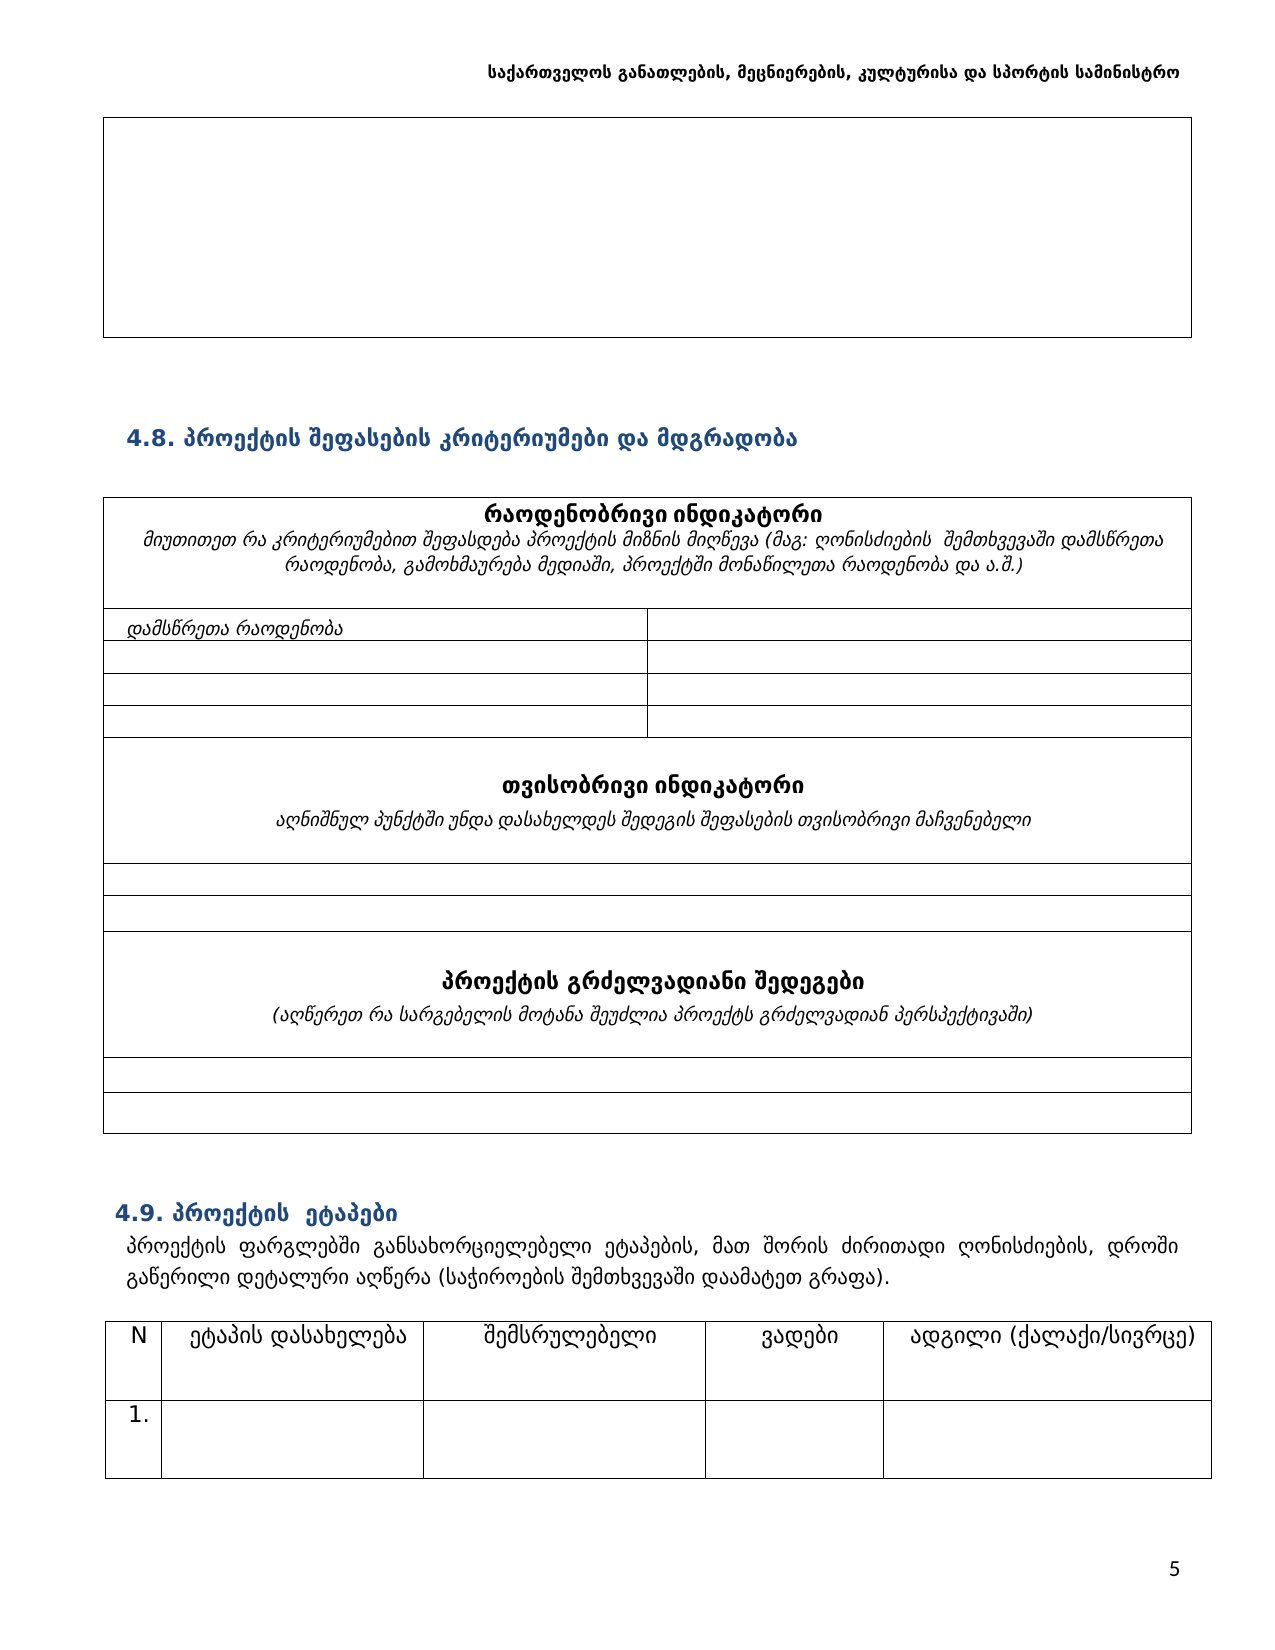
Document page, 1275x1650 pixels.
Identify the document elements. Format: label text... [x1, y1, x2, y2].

table_cell თვისობრივი ინდიკატორი აღნიშნულ პუნქტში უნდა დასახელდეს შედეგის შეფასების თვისობრივი მაჩვენებელი [104, 738, 1191, 863]
table_header რაოდენობრივი ინდიკატორი მიუთითეთ რა კრიტერიუმებით შეფასდება პროექტის მიზნის მიღწევა (მაგ: ღონისძიების შემთხვევაში დამსწრეთა რაოდენობა, გამოხმაურება მედიაში, პროექტში მონაწილეთა რაოდენობა და ა.შ.) [104, 498, 1191, 608]
table_cell პროექტის გრძელვადიანი შედეგები (აღწერეთ რა სარგებელის მოტანა შეუძლია პროექტს გრძელვადიან პერსპექტივაში) [104, 932, 1191, 1057]
table_cell [162, 1401, 423, 1478]
table_header N [106, 1322, 161, 1400]
table_cell [884, 1401, 1211, 1478]
table_header ადგილი (ქალაქი/სივრცე) [884, 1322, 1211, 1400]
table_cell [104, 641, 647, 672]
text 4.8. პროექტის შეფასების კრიტერიუმები და მდგრადობა [126, 421, 1180, 452]
table_cell [104, 1058, 1191, 1092]
table_cell [104, 706, 647, 737]
table_cell [104, 1093, 1191, 1132]
table_header ვადები [706, 1322, 883, 1400]
table_cell [104, 864, 1191, 895]
table_cell [648, 674, 1191, 705]
text 4.9. პროექტის ეტაპები [114, 1196, 1180, 1227]
table_cell [104, 674, 647, 705]
table_cell [648, 609, 1191, 640]
table_cell 1. [106, 1401, 161, 1478]
table_cell [706, 1401, 883, 1478]
table_cell დამსწრეთა რაოდენობა [104, 609, 647, 640]
table_cell [424, 1401, 705, 1478]
table_cell [104, 896, 1191, 931]
table_header შემსრულებელი [424, 1322, 705, 1400]
table_cell [648, 641, 1191, 672]
table_cell [648, 706, 1191, 737]
text პროექტის ფარგლებში განსახორციელებელი ეტაპების, მათ შორის ძირითადი ღონისძიების, დროში გაწერილი დეტალური აღწერა (საჭიროების შემთხვევაში დაამატეთ გრაფა). [126, 1227, 1180, 1290]
table_header ეტაპის დასახელება [162, 1322, 423, 1400]
table_header [104, 118, 1191, 337]
